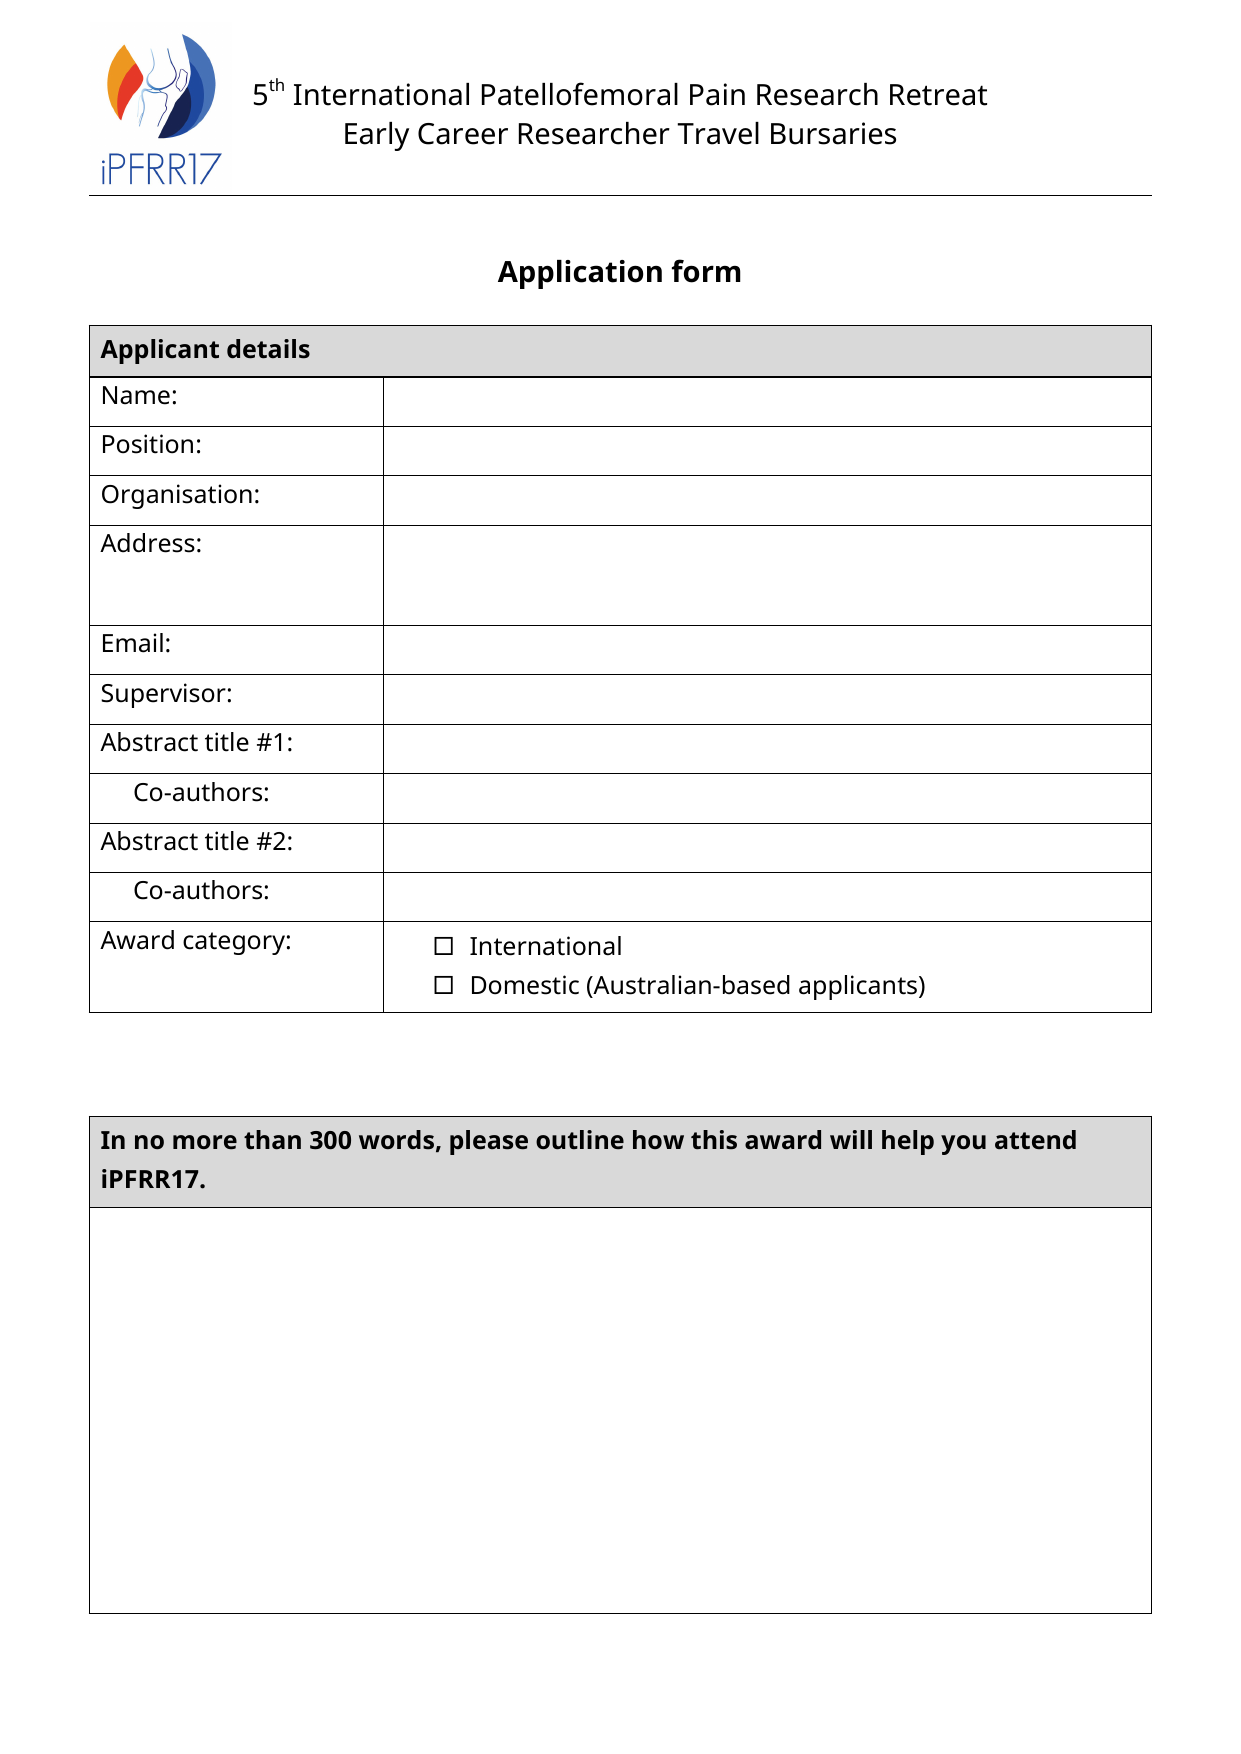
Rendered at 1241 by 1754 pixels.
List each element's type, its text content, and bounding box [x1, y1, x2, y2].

table_cell [384, 824, 1151, 872]
table_cell International Domestic (Australian-based applicants) [384, 922, 1151, 1012]
table_cell [384, 626, 1151, 674]
table_cell Award category: [90, 922, 383, 1012]
picture [89, 22, 232, 193]
table_cell [384, 476, 1151, 524]
table_cell Supervisor: [90, 675, 383, 724]
table_header Applicant details [90, 326, 1151, 376]
table_cell Co-authors: [90, 774, 383, 822]
table_cell [384, 427, 1151, 475]
table_cell Abstract title #1: [90, 725, 383, 773]
table_cell [90, 1208, 1151, 1613]
table_cell [384, 675, 1151, 724]
table_cell Email: [90, 626, 383, 674]
table_cell Name: [90, 378, 383, 426]
text Application form [89, 251, 1152, 291]
table_cell [384, 774, 1151, 822]
table_cell Co-authors: [90, 873, 383, 921]
table_cell Organisation: [90, 476, 383, 524]
table_header In no more than 300 words, please outline how this award will help you attend iPFRR17. [90, 1117, 1151, 1207]
table_cell [384, 526, 1151, 625]
table_cell [384, 873, 1151, 921]
table_cell Position: [90, 427, 383, 475]
table_cell Abstract title #2: [90, 824, 383, 872]
table_cell [384, 725, 1151, 773]
table_cell [384, 378, 1151, 426]
table_cell Address: [90, 526, 383, 625]
